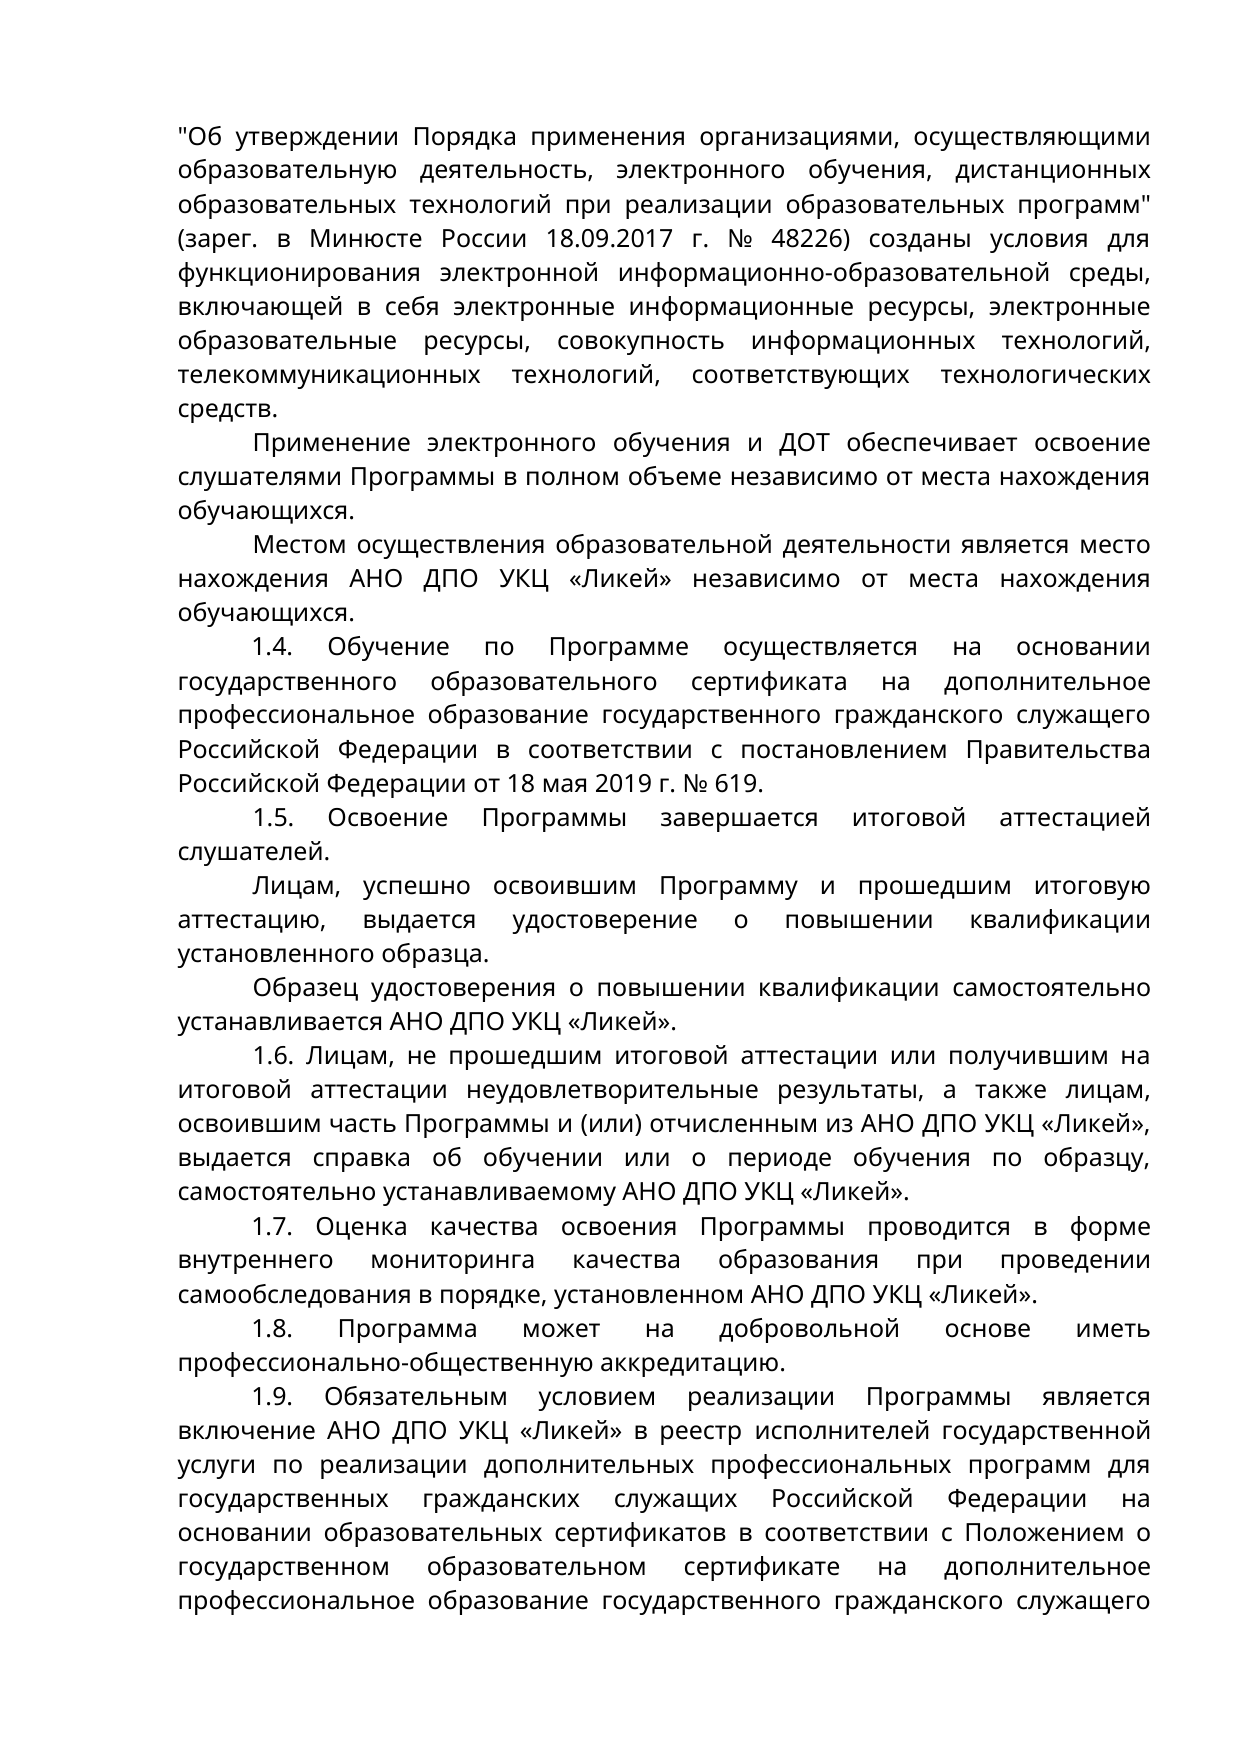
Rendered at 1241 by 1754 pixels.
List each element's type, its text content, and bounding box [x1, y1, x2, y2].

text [177, 118, 1152, 425]
text Местом осуществления образовательной деятельности является место нахождения АНО ДПО УКЦ «Ликей» независимо от места нахождения обучающихся. [177, 527, 1152, 629]
text Применение электронного обучения и ДОТ обеспечивает освоение слушателями Программы в полном объеме независимо от места нахождения обучающихся. [177, 425, 1152, 527]
text 1.8. Программа может на добровольной основе иметь профессионально-общественную аккредитацию. [177, 1310, 1152, 1378]
text Образец удостоверения о повышении квалификации самостоятельно устанавливается АНО ДПО УКЦ «Ликей». [177, 970, 1152, 1038]
text 1.7. Оценка качества освоения Программы проводится в форме внутреннего мониторинга качества образования при проведении самообследования в порядке, установленном АНО ДПО УКЦ «Ликей». [177, 1208, 1152, 1310]
text 1.6. Лицам, не прошедшим итоговой аттестации или получившим на итоговой аттестации неудовлетворительные результаты, а также лицам, освоившим часть Программы и (или) отчисленным из АНО ДПО УКЦ «Ликей», выдается справка об обучении или о периоде обучения по образцу, самостоятельно устанавливаемому АНО ДПО УКЦ «Ликей». [177, 1038, 1152, 1208]
text 1.4. Обучение по Программе осуществляется на основании государственного образовательного сертификата на дополнительное профессиональное образование государственного гражданского служащего Российской Федерации в соответствии с постановлением Правительства Российской Федерации от 18 мая . № 619. [177, 629, 1152, 799]
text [177, 1378, 1152, 1617]
text Лицам, успешно освоившим Программу и прошедшим итоговую аттестацию, выдается удостоверение о повышении квалификации установленного образца. [177, 867, 1152, 970]
text 1.5. Освоение Программы завершается итоговой аттестацией слушателей. [177, 799, 1152, 867]
